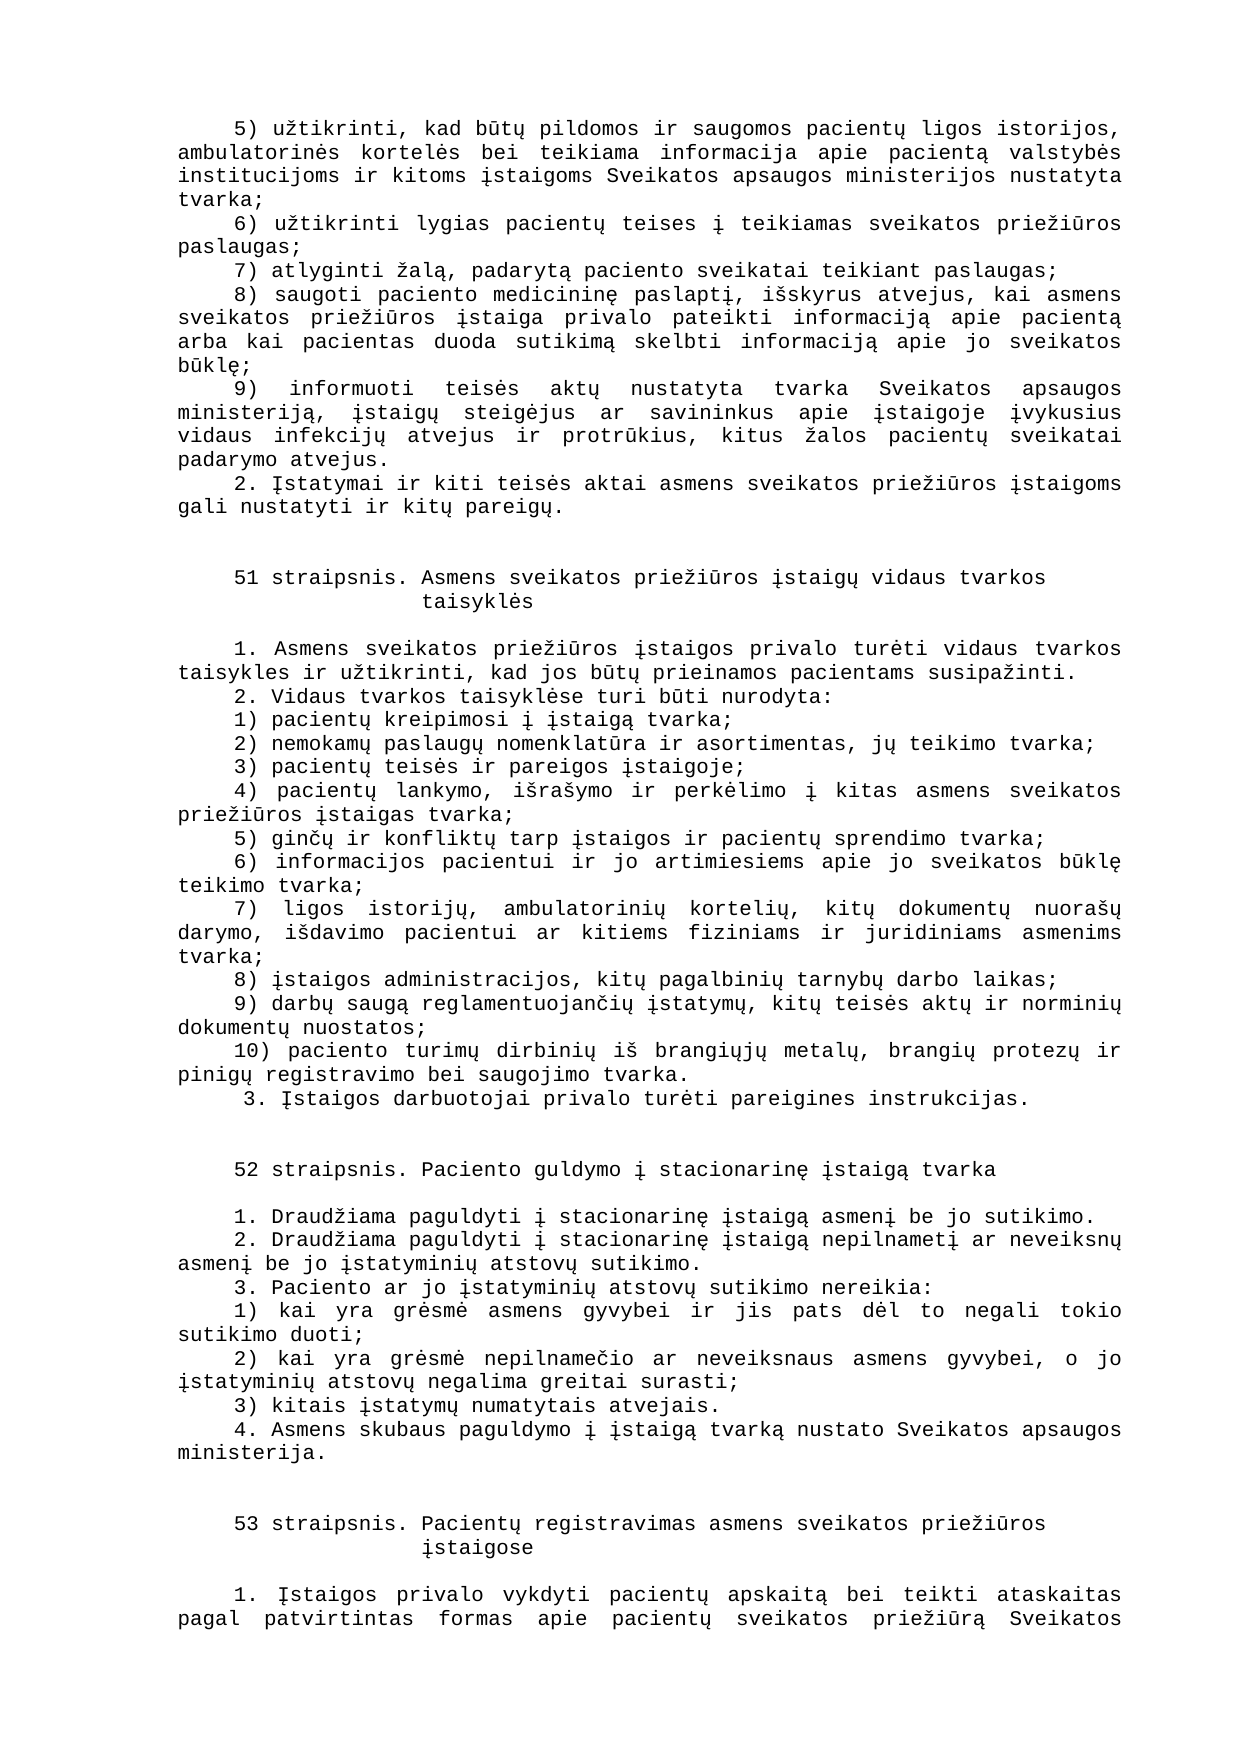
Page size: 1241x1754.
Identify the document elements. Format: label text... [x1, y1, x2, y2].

text 52 straipsnis. Paciento guldymo į stacionarinę įstaigą tvarka [177, 1158, 1122, 1182]
text 3. Paciento ar jo įstatyminių atstovų sutikimo nereikia: [177, 1277, 1122, 1300]
text 2) kai yra grėsmė nepilnamečio ar neveiksnaus asmens gyvybei, o jo įstatyminių atstovų negalima greitai surasti; [177, 1348, 1122, 1395]
text 1) kai yra grėsmė asmens gyvybei ir jis pats dėl to negali tokio sutikimo duoti; [177, 1300, 1122, 1348]
text taisyklės [177, 591, 1122, 615]
text 51 straipsnis. Asmens sveikatos priežiūros įstaigų vidaus tvarkos [177, 567, 1122, 591]
text 9) informuoti teisės aktų nustatyta tvarka Sveikatos apsaugos ministeriją, įstaigų steigėjus ar savininkus apie įstaigoje įvykusius vidaus infekcijų atvejus ir protrūkius, kitus žalos pacientų sveikatai padarymo atvejus. [177, 378, 1122, 473]
text 1) pacientų kreipimosi į įstaigą tvarka; [177, 709, 1122, 733]
text 8) įstaigos administracijos, kitų pagalbinių tarnybų darbo laikas; [177, 969, 1122, 993]
text 2. Įstatymai ir kiti teisės aktai asmens sveikatos priežiūros įstaigoms gali nustatyti ir kitų pareigų. [177, 473, 1122, 520]
text 4) pacientų lankymo, išrašymo ir perkėlimo į kitas asmens sveikatos priežiūros įstaigas tvarka; [177, 780, 1122, 827]
text 5) ginčų ir konfliktų tarp įstaigos ir pacientų sprendimo tvarka; [177, 827, 1122, 851]
text įstaigose [177, 1537, 1122, 1561]
text 7) ligos istorijų, ambulatorinių kortelių, kitų dokumentų nuorašų darymo, išdavimo pacientui ar kitiems fiziniams ir juridiniams asmenims tvarka; [177, 898, 1122, 969]
text 6) informacijos pacientui ir jo artimiesiems apie jo sveikatos būklę teikimo tvarka; [177, 851, 1122, 898]
text 6) užtikrinti lygias pacientų teises į teikiamas sveikatos priežiūros paslaugas; [177, 213, 1122, 260]
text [177, 1584, 1122, 1631]
text 3) pacientų teisės ir pareigos įstaigoje; [177, 757, 1122, 780]
text 2. Vidaus tvarkos taisyklėse turi būti nurodyta: [177, 686, 1122, 709]
text 2) nemokamų paslaugų nomenklatūra ir asortimentas, jų teikimo tvarka; [177, 733, 1122, 757]
text 3. Įstaigos darbuotojai privalo turėti pareigines instrukcijas. [187, 1088, 1122, 1111]
text 1. Draudžiama paguldyti į stacionarinę įstaigą asmenį be jo sutikimo. [177, 1206, 1122, 1229]
text 3) kitais įstatymų numatytais atvejais. [177, 1395, 1122, 1419]
text 7) atlyginti žalą, padarytą paciento sveikatai teikiant paslaugas; [177, 260, 1122, 284]
text 4. Asmens skubaus paguldymo į įstaigą tvarką nustato Sveikatos apsaugos ministerija. [177, 1419, 1122, 1466]
text 9) darbų saugą reglamentuojančių įstatymų, kitų teisės aktų ir norminių dokumentų nuostatos; [177, 993, 1122, 1040]
text 5) užtikrinti, kad būtų pildomos ir saugomos pacientų ligos istorijos, ambulatorinės kortelės bei teikiama informacija apie pacientą valstybės institucijoms ir kitoms įstaigoms Sveikatos apsaugos ministerijos nustatyta tvarka; [177, 118, 1122, 213]
text 1. Asmens sveikatos priežiūros įstaigos privalo turėti vidaus tvarkos taisykles ir užtikrinti, kad jos būtų prieinamos pacientams susipažinti. [177, 638, 1122, 686]
text 10) paciento turimų dirbinių iš brangiųjų metalų, brangių protezų ir pinigų registravimo bei saugojimo tvarka. [177, 1040, 1122, 1088]
text 53 straipsnis. Pacientų registravimas asmens sveikatos priežiūros [177, 1513, 1122, 1537]
text 2. Draudžiama paguldyti į stacionarinę įstaigą nepilnametį ar neveiksnų asmenį be jo įstatyminių atstovų sutikimo. [177, 1229, 1122, 1277]
text 8) saugoti paciento medicininę paslaptį, išskyrus atvejus, kai asmens sveikatos priežiūros įstaiga privalo pateikti informaciją apie pacientą arba kai pacientas duoda sutikimą skelbti informaciją apie jo sveikatos būklę; [177, 284, 1122, 378]
